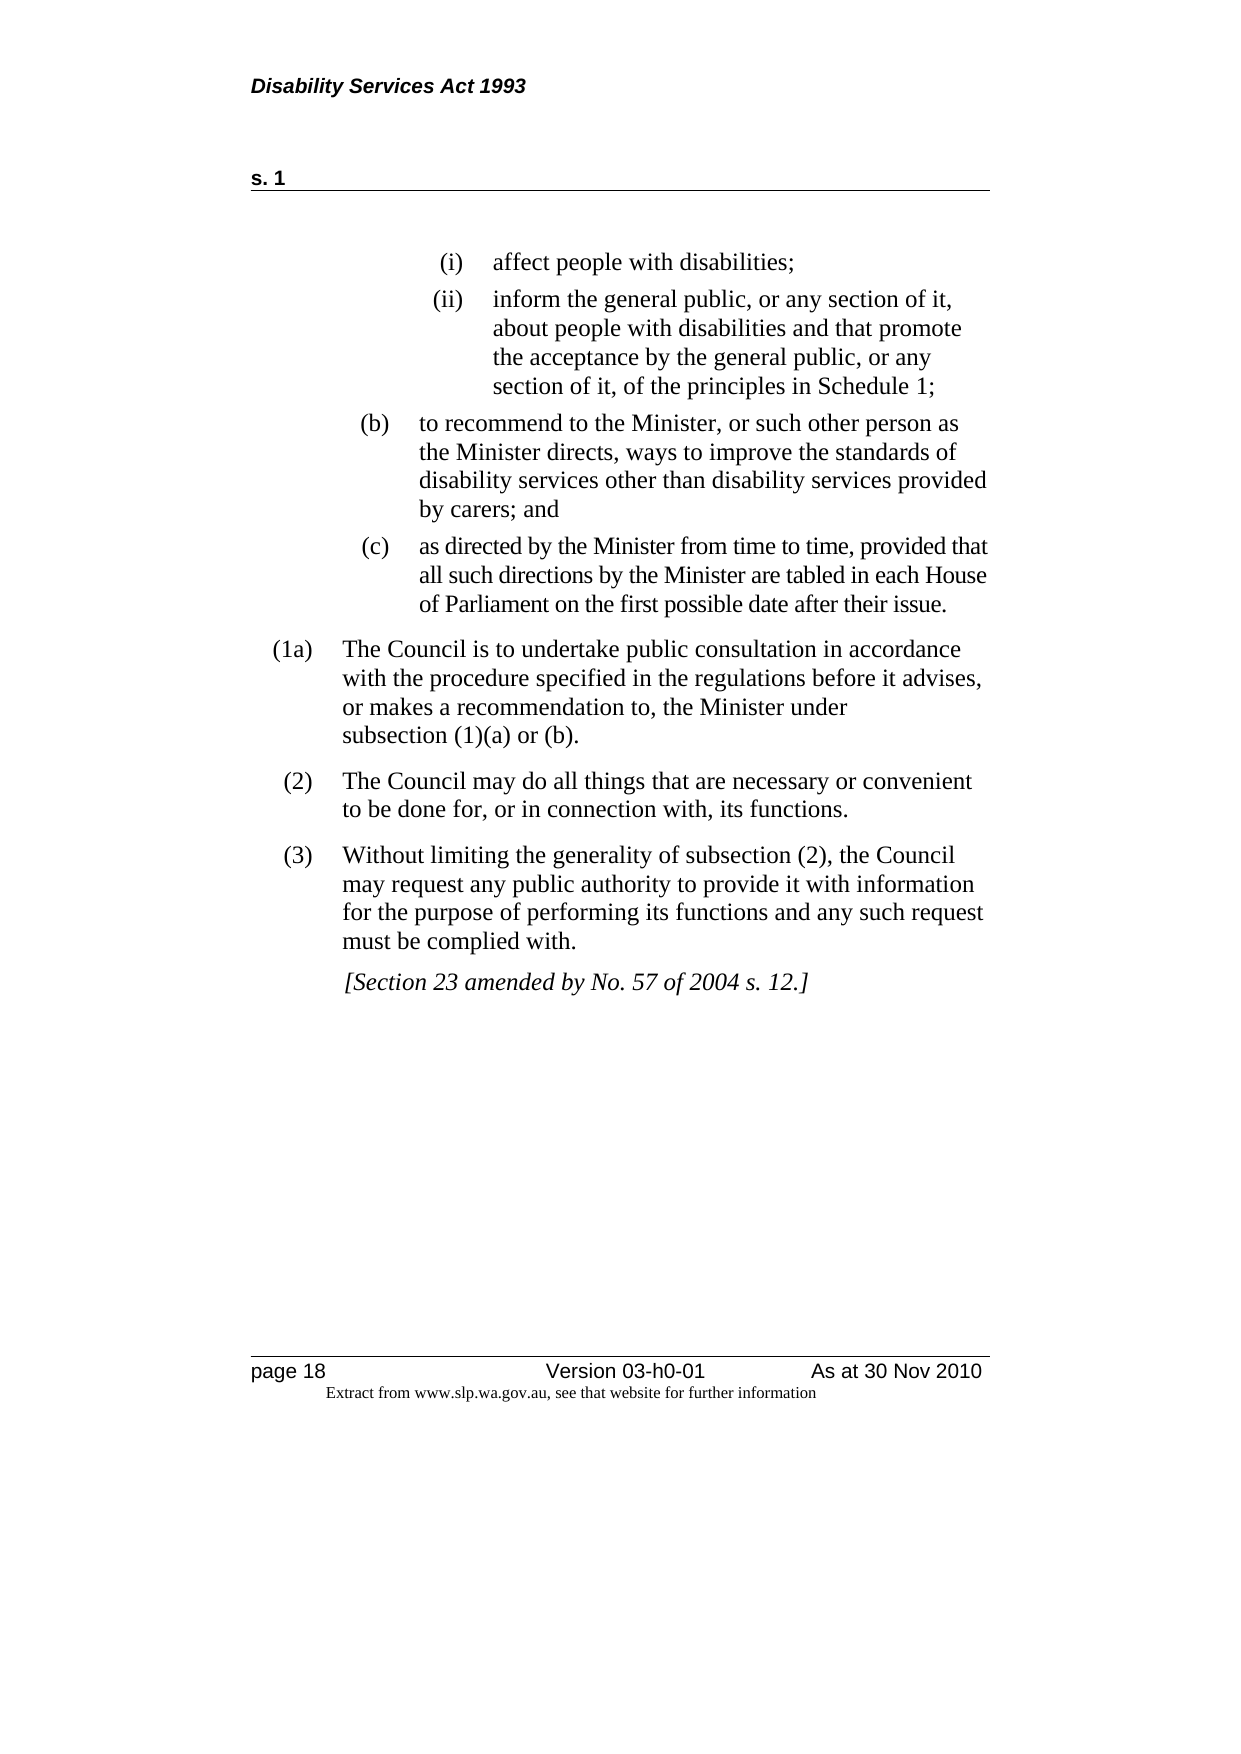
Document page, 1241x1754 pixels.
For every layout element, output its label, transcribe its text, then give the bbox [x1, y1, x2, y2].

text (b) to recommend to the Minister, or such other person as the Minister directs, ways to improve the standards of disability services other than disability services provided by carers; and [251, 408, 990, 523]
text (3) Without limiting the generality of subsection (2), the Council may request any public authority to provide it with information for the purpose of performing its functions and any such request must be complied with. [251, 840, 990, 955]
text (i) affect people with disabilities; [251, 247, 990, 276]
text (1a) The Council is to undertake public consultation in accordance with the procedure specified in the regulations before it advises, or makes a recommendation to, the Minister under subsection (1)(a) or (b). [251, 634, 990, 749]
text (2) The Council may do all things that are necessary or convenient to be done for, or in connection with, its functions. [251, 766, 990, 823]
text (c) as directed by the Minister from time to time, provided that all such directions by the Minister are tabled in each House of Parliament on the first possible date after their issue. [251, 531, 990, 617]
text [Section 23 amended by No. 57 of 2004 s. 12.] [251, 967, 990, 996]
text (ii) inform the general public, or any section of it, about people with disabilities and that promote the acceptance by the general public, or any section of it, of the principles in Schedule 1; [251, 284, 990, 399]
